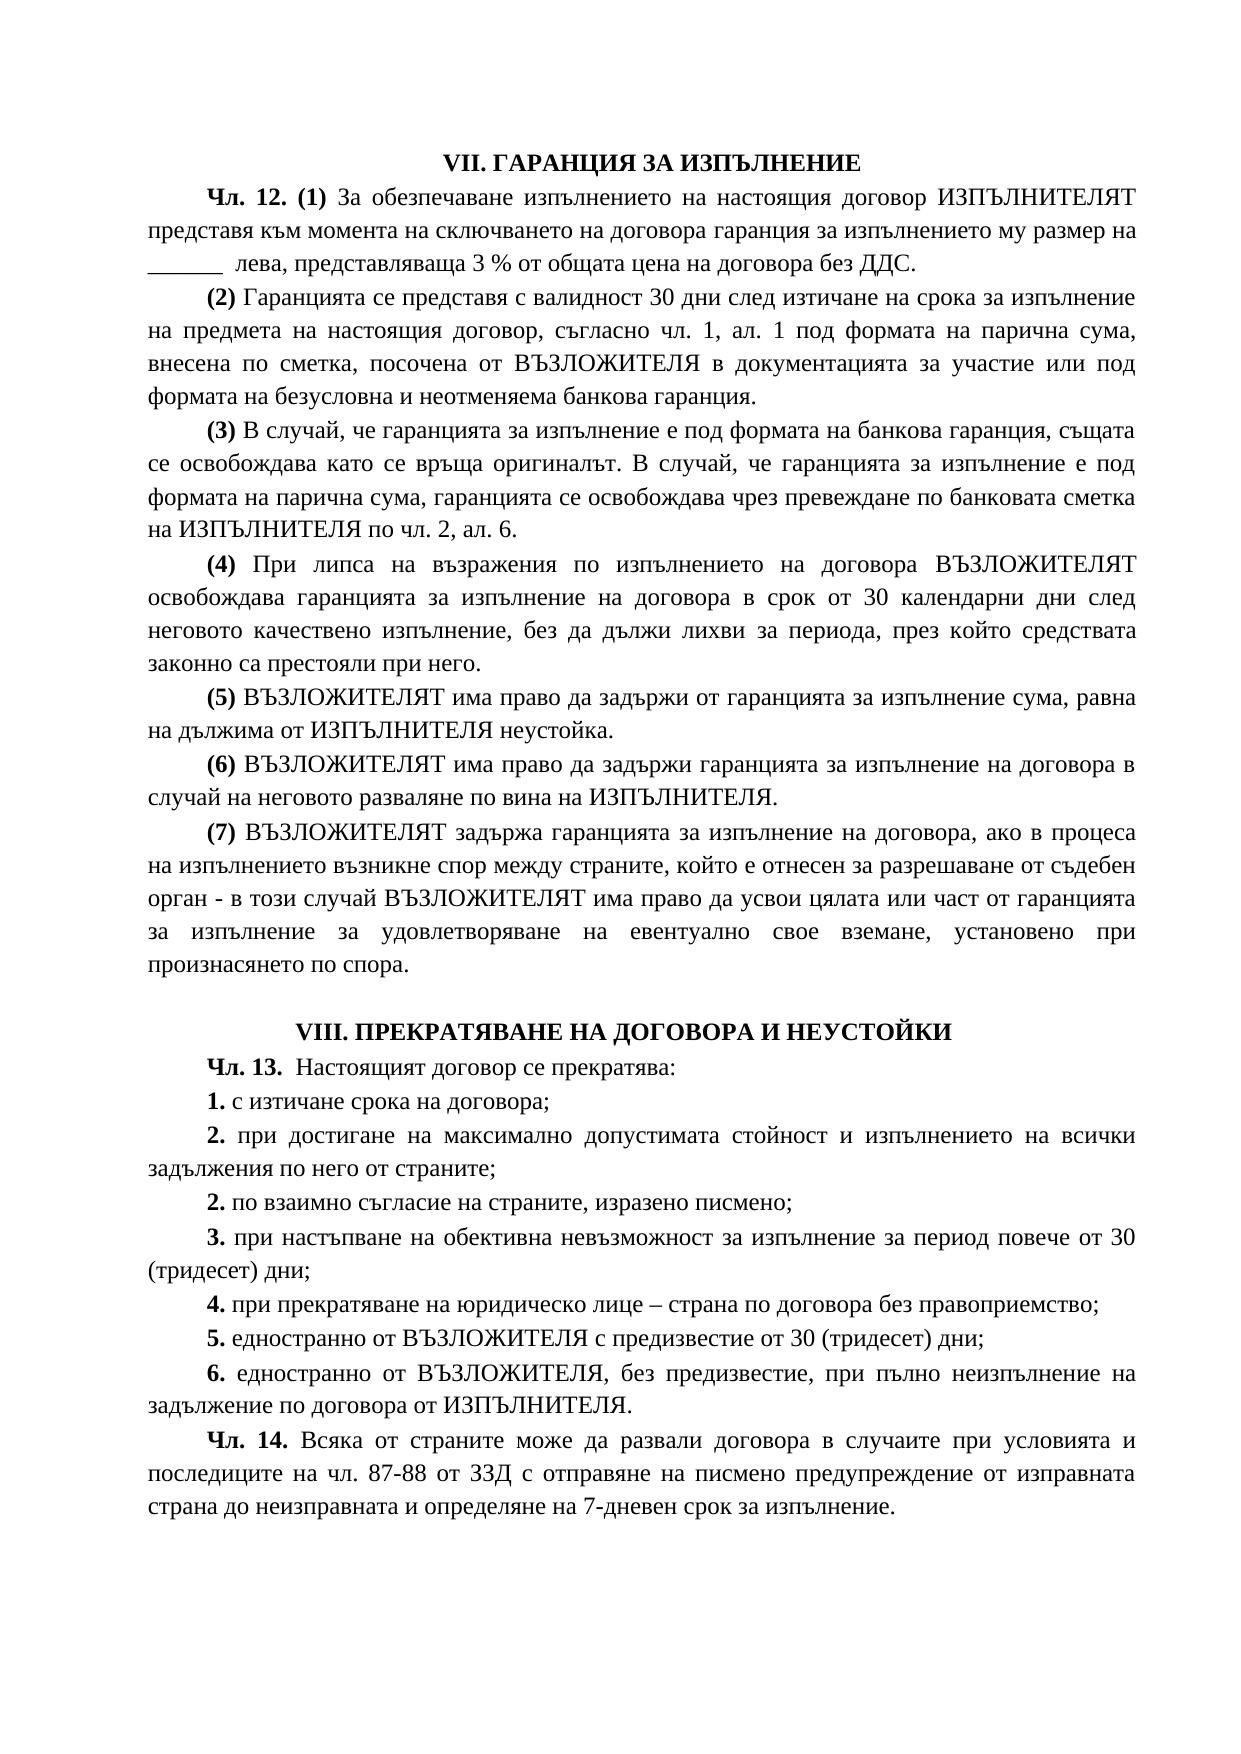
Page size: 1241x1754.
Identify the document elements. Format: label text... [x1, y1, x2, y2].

text 4. при прекратяване на юридическо лице – страна по договора без правоприемство; [148, 1289, 1137, 1318]
text 1. с изтичане срока на договора; [148, 1086, 1137, 1115]
text Чл. 12. (1) За обезпечаване изпълнението на настоящия договор ИЗПЪЛНИТЕЛЯТ представя към момента на сключването на договора гаранция за изпълнението му размер на ______ лева, представляваща 3 % от общата цена на договора без ДДС. [148, 182, 1137, 277]
text VIII. ПРЕКРАТЯВАНЕ НА ДОГОВОРА И НЕУСТОЙКИ [221, 1017, 1137, 1046]
text 5. едностранно от ВЪЗЛОЖИТЕЛЯ с предизвестие от 30 (тридесет) дни; [148, 1323, 1137, 1352]
text Чл. 14. Всяка от страните може да развали договора в случаите при условията и последиците на чл. 87-88 от ЗЗД с отправяне на писмено предупреждение от изправната страна до неизправната и определяне на 7-дневен срок за изпълнение. [148, 1425, 1137, 1520]
text 6. едностранно от ВЪЗЛОЖИТЕЛЯ, без предизвестие, при пълно неизпълнение на задължение по договора от ИЗПЪЛНИТЕЛЯ. [148, 1358, 1137, 1419]
text 2. по взаимно съгласие на страните, изразено писмено; [148, 1187, 1137, 1216]
text VII. ГАРАНЦИЯ ЗА ИЗПЪЛНЕНИЕ [369, 148, 1137, 176]
text 2. при достигане на максимално допустимата стойност и изпълнението на всички задължения по него от страните; [148, 1120, 1137, 1182]
text (4) При липса на възражения по изпълнението на договора ВЪЗЛОЖИТЕЛЯТ освобождава гаранцията за изпълнение на договора в срок от 30 календарни дни след неговото качествено изпълнение, без да дължи лихви за периода, през който средствата законно са престояли при него. [148, 549, 1137, 677]
text (2) Гаранцията се представя с валидност 30 дни след изтичане на срока за изпълнение на предмета на настоящия договор, съгласно чл. 1, ал. 1 под формата на парична сума, внесена по сметка, посочена от ВЪЗЛОЖИТЕЛЯ в документацията за участие или под формата на безусловна и неотменяема банкова гаранция. [148, 282, 1137, 410]
text (6) ВЪЗЛОЖИТЕЛЯТ има право да задържи гаранцията за изпълнение на договора в случай на неговото разваляне по вина на ИЗПЪЛНИТЕЛЯ. [148, 749, 1137, 811]
text (3) В случай, че гаранцията за изпълнение е под формата на банкова гаранция, същата се освобождава като се връща оригиналът. В случай, че гаранцията за изпълнение е под формата на парична сума, гаранцията се освобождава чрез превеждане по банковата сметка на ИЗПЪЛНИТЕЛЯ по чл. 2, ал. 6. [148, 416, 1137, 543]
text Чл. 13. Настоящият договор се прекратява: [148, 1052, 1137, 1080]
text (5) ВЪЗЛОЖИТЕЛЯТ има право да задържи от гаранцията за изпълнение сума, равна на дължима от ИЗПЪЛНИТЕЛЯ неустойка. [148, 682, 1137, 744]
text (7) ВЪЗЛОЖИТЕЛЯТ задържа гаранцията за изпълнение на договора, ако в процеса на изпълнението възникне спор между страните, който е отнесен за разрешаване от съдебен орган - в този случай ВЪЗЛОЖИТЕЛЯТ има право да усвои цялата или част от гаранцията за изпълнение за удовлетворяване на евентуално свое вземане, установено при произнасянето по спора. [148, 817, 1137, 978]
text 3. при настъпване на обективна невъзможност за изпълнение за период повече от 30 (тридесет) дни; [148, 1222, 1137, 1283]
